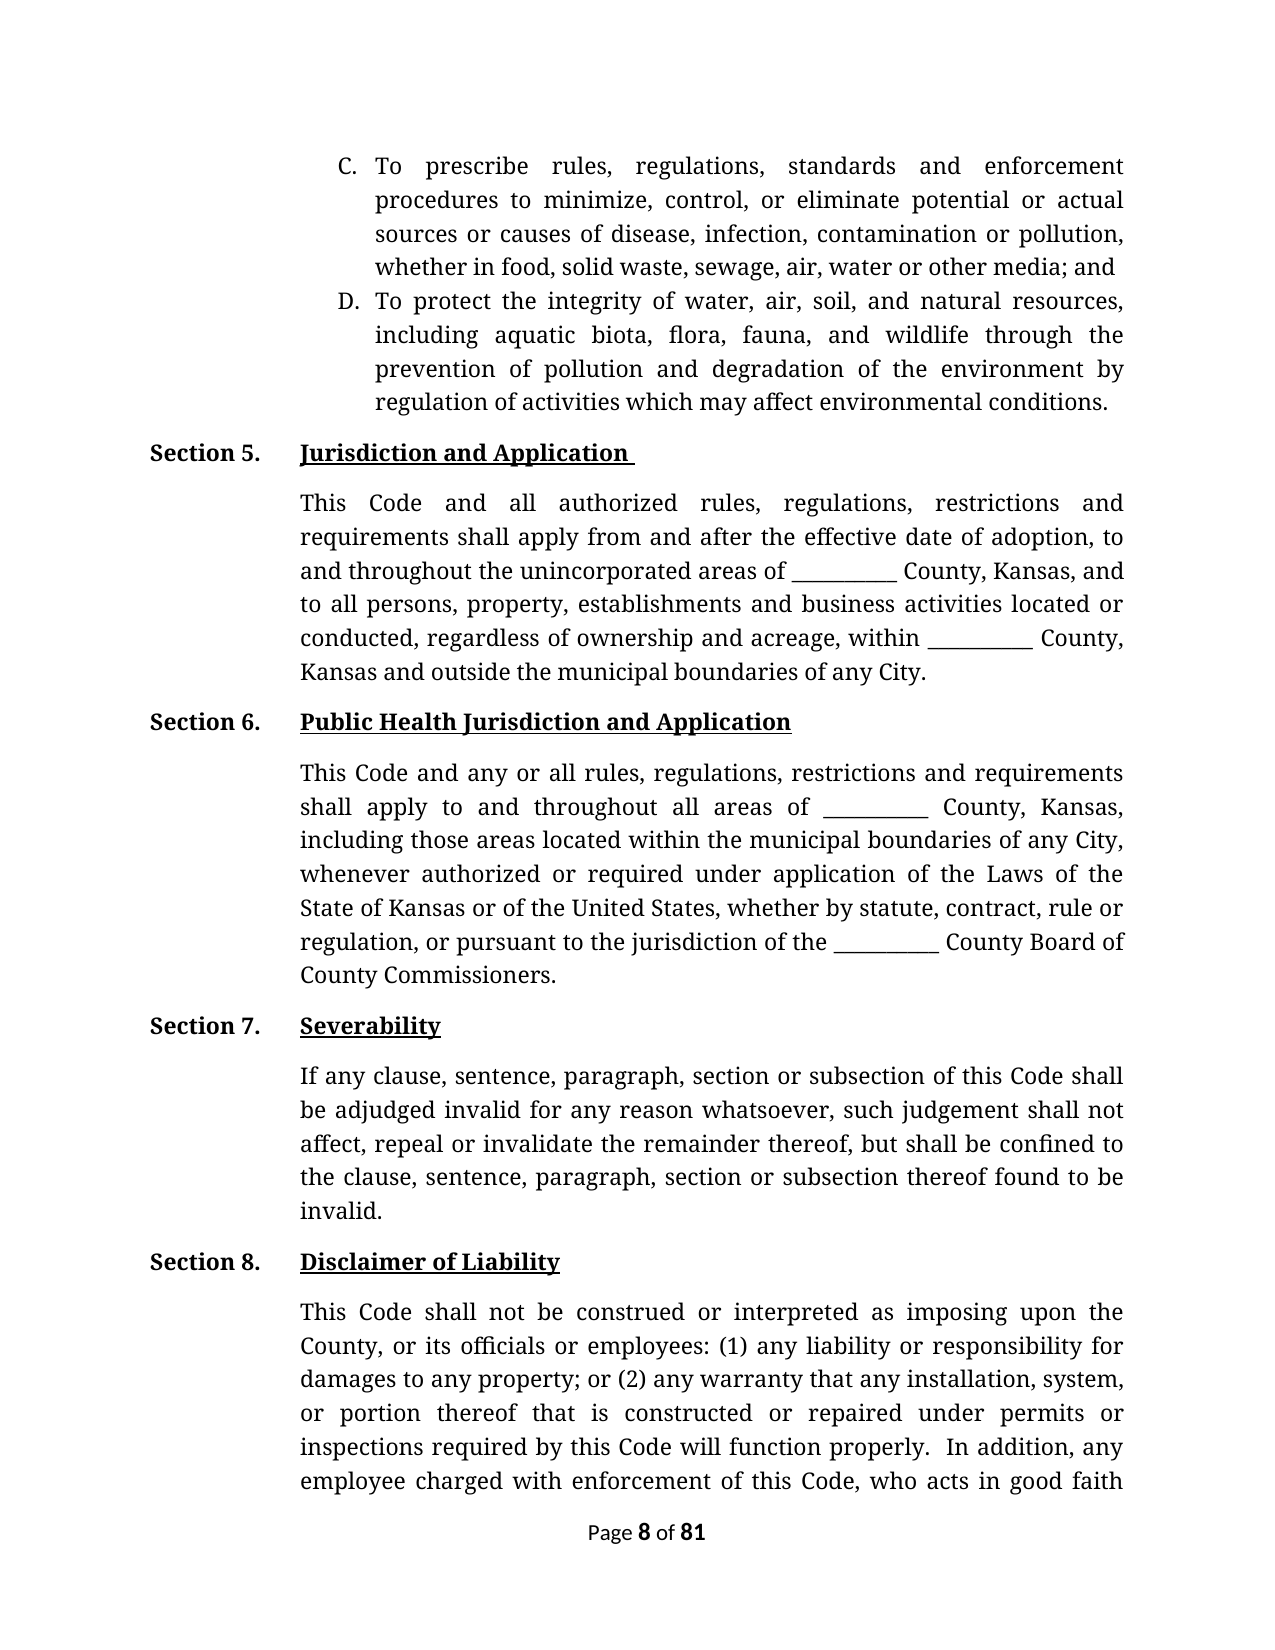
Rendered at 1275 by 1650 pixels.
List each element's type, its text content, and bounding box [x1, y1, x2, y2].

list To prescribe rules, regulations, standards and enforcement procedures to minimize, control, or eliminate potential or actual sources or causes of disease, infection, contamination or pollution, whether in food, solid waste, sewage, air, water or other media; and [337, 150, 1125, 282]
text Section 5. Jurisdiction and Application [150, 437, 1125, 468]
list To protect the integrity of water, air, soil, and natural resources, including aquatic biota, flora, fauna, and wildlife through the prevention of pollution and degradation of the environment by regulation of activities which may affect environmental conditions. [337, 285, 1125, 417]
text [300, 1296, 1125, 1496]
text Section 8. Disclaimer of Liability [150, 1245, 1125, 1277]
text Section 7. Severability [150, 1009, 1125, 1041]
text Section 6. Public Health Jurisdiction and Application [150, 706, 1125, 737]
text If any clause, sentence, paragraph, section or subsection of this Code shall be adjudged invalid for any reason whatsoever, such judgement shall not affect, repeal or invalidate the remainder thereof, but shall be confined to the clause, sentence, paragraph, section or subsection thereof found to be invalid. [300, 1060, 1125, 1226]
text This Code and any or all rules, regulations, restrictions and requirements shall apply to and throughout all areas of __________ County, Kansas, including those areas located within the municipal boundaries of any City, whenever authorized or required under application of the Laws of the State of Kansas or of the United States, whether by statute, contract, rule or regulation, or pursuant to the jurisdiction of the __________ County Board of County Commissioners. [300, 757, 1125, 990]
text This Code and all authorized rules, regulations, restrictions and requirements shall apply from and after the effective date of adoption, to and throughout the unincorporated areas of __________ County, Kansas, and to all persons, property, establishments and business activities located or conducted, regardless of ownership and acreage, within __________ County, Kansas and outside the municipal boundaries of any City. [300, 487, 1125, 687]
